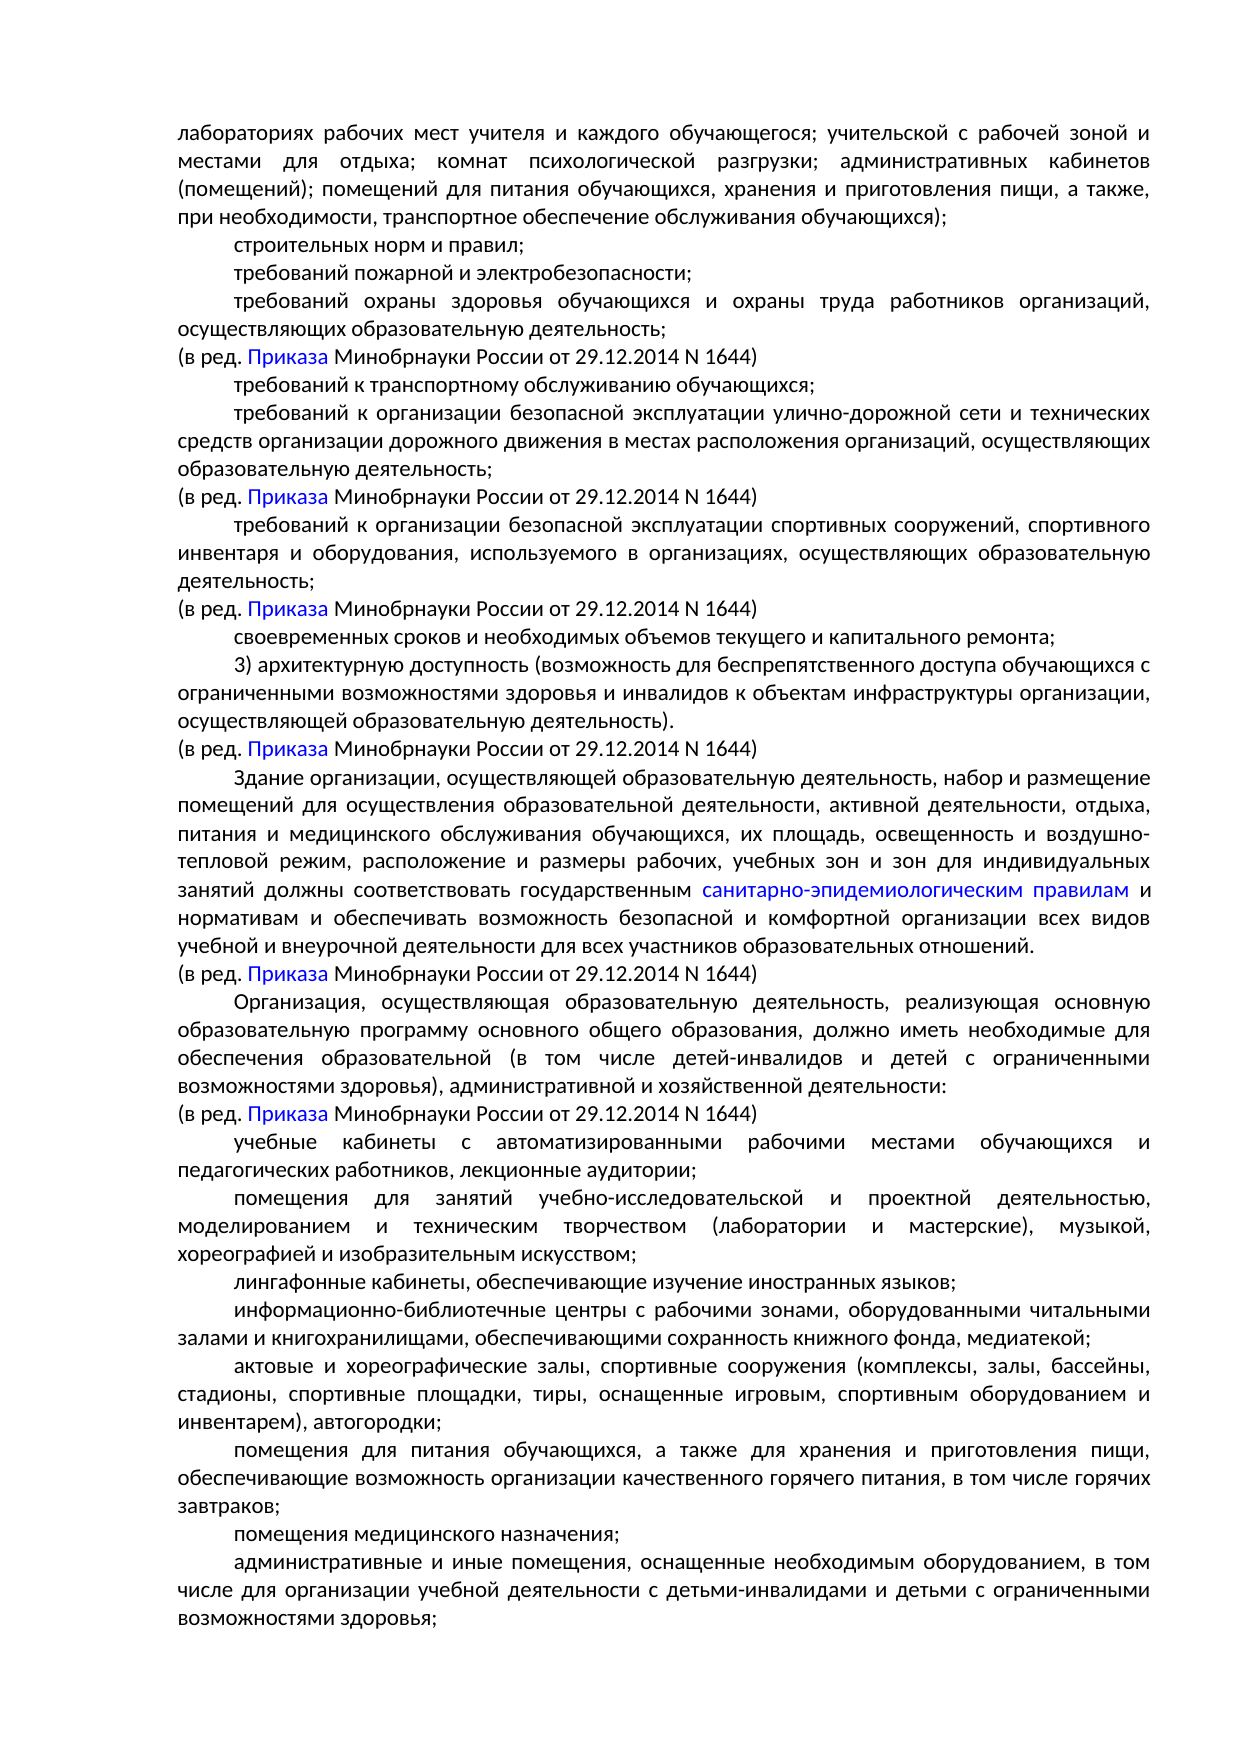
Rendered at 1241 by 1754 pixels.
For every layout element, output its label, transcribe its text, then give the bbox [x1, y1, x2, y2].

text своевременных сроков и необходимых объемов текущего и капитального ремонта; [177, 622, 1152, 651]
text лингафонные кабинеты, обеспечивающие изучение иностранных языков; [177, 1267, 1152, 1295]
text (в ред. Приказа Минобрнауки России от 29.12.2014 N 1644) [177, 482, 1152, 510]
text требований к организации безопасной эксплуатации улично-дорожной сети и технических средств организации дорожного движения в местах расположения организаций, осуществляющих образовательную деятельность; [177, 398, 1152, 482]
text помещения медицинского назначения; [177, 1519, 1152, 1547]
text актовые и хореографические залы, спортивные сооружения (комплексы, залы, бассейны, стадионы, спортивные площадки, тиры, оснащенные игровым, спортивным оборудованием и инвентарем), автогородки; [177, 1351, 1152, 1435]
text требований к транспортному обслуживанию обучающихся; [177, 370, 1152, 398]
text (в ред. Приказа Минобрнауки России от 29.12.2014 N 1644) [177, 1099, 1152, 1127]
text (в ред. Приказа Минобрнауки России от 29.12.2014 N 1644) [177, 959, 1152, 987]
text (в ред. Приказа Минобрнауки России от 29.12.2014 N 1644) [177, 342, 1152, 370]
text (в ред. Приказа Минобрнауки России от 29.12.2014 N 1644) [177, 594, 1152, 622]
text информационно-библиотечные центры с рабочими зонами, оборудованными читальными залами и книгохранилищами, обеспечивающими сохранность книжного фонда, медиатекой; [177, 1295, 1152, 1351]
text административные и иные помещения, оснащенные необходимым оборудованием, в том числе для организации учебной деятельности с детьми-инвалидами и детьми с ограниченными возможностями здоровья; [177, 1547, 1152, 1631]
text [177, 118, 1152, 230]
text строительных норм и правил; [177, 230, 1152, 258]
text Здание организации, осуществляющей образовательную деятельность, набор и размещение помещений для осуществления образовательной деятельности, активной деятельности, отдыха, питания и медицинского обслуживания обучающихся, их площадь, освещенность и воздушно-тепловой режим, расположение и размеры рабочих, учебных зон и зон для индивидуальных занятий должны соответствовать государственным санитарно-эпидемиологическим правилам и нормативам и обеспечивать возможность безопасной и комфортной организации всех видов учебной и внеурочной деятельности для всех участников образовательных отношений. [177, 763, 1152, 959]
text помещения для занятий учебно-исследовательской и проектной деятельностью, моделированием и техническим творчеством (лаборатории и мастерские), музыкой, хореографией и изобразительным искусством; [177, 1183, 1152, 1267]
text Организация, осуществляющая образовательную деятельность, реализующая основную образовательную программу основного общего образования, должно иметь необходимые для обеспечения образовательной (в том числе детей-инвалидов и детей с ограниченными возможностями здоровья), административной и хозяйственной деятельности: [177, 987, 1152, 1099]
text (в ред. Приказа Минобрнауки России от 29.12.2014 N 1644) [177, 734, 1152, 763]
text требований охраны здоровья обучающихся и охраны труда работников организаций, осуществляющих образовательную деятельность; [177, 286, 1152, 342]
text требований к организации безопасной эксплуатации спортивных сооружений, спортивного инвентаря и оборудования, используемого в организациях, осуществляющих образовательную деятельность; [177, 510, 1152, 594]
text 3) архитектурную доступность (возможность для беспрепятственного доступа обучающихся с ограниченными возможностями здоровья и инвалидов к объектам инфраструктуры организации, осуществляющей образовательную деятельность). [177, 651, 1152, 734]
text требований пожарной и электробезопасности; [177, 258, 1152, 286]
text учебные кабинеты с автоматизированными рабочими местами обучающихся и педагогических работников, лекционные аудитории; [177, 1127, 1152, 1183]
text помещения для питания обучающихся, а также для хранения и приготовления пищи, обеспечивающие возможность организации качественного горячего питания, в том числе горячих завтраков; [177, 1435, 1152, 1519]
